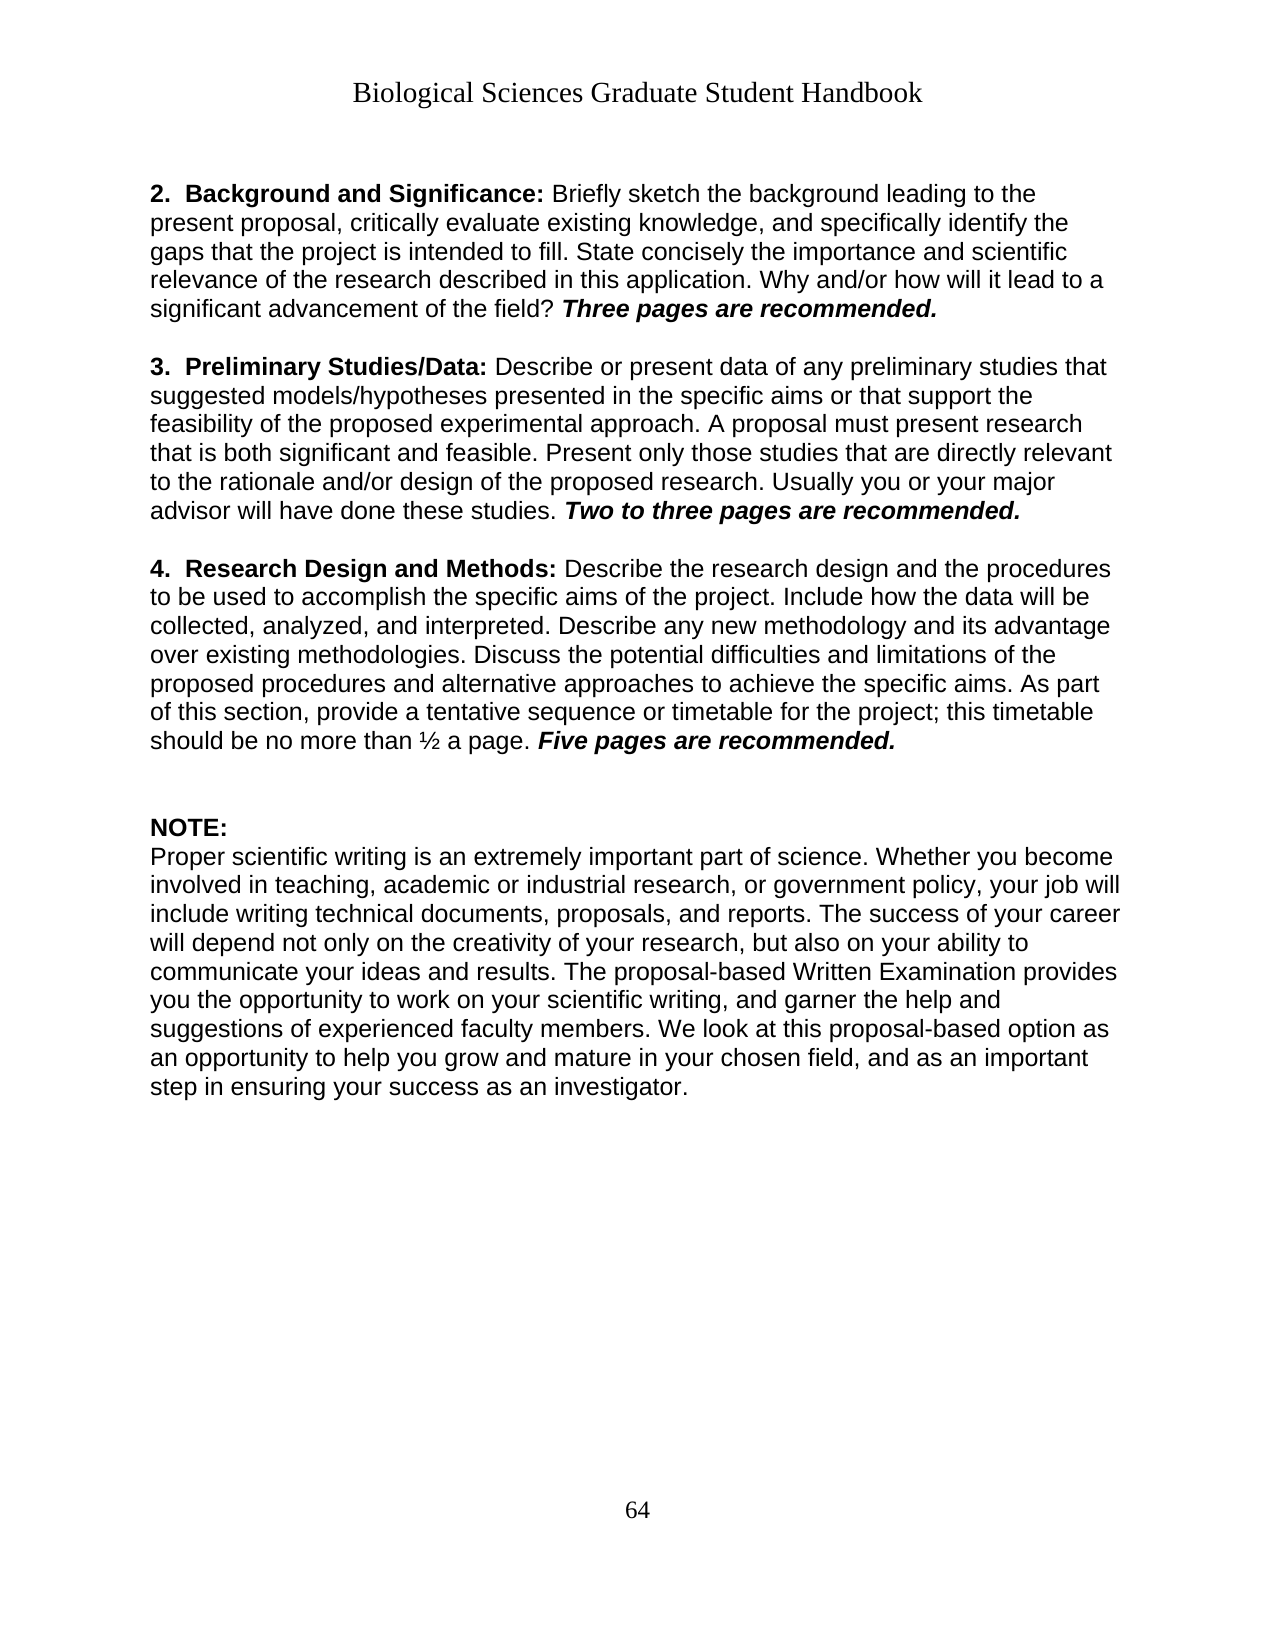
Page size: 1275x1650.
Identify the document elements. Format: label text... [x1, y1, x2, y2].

text NOTE: [150, 813, 1125, 842]
text 2. Background and Significance: Briefly sketch the background leading to the present proposal, critically evaluate existing knowledge, and specifically identify the gaps that the project is intended to fill. State concisely the importance and scientific relevance of the research described in this application. Why and/or how will it lead to a significant advancement of the field? Three pages are recommended. [150, 179, 1125, 323]
text 3. Preliminary Studies/Data: Describe or present data of any preliminary studies that suggested models/hypotheses presented in the specific aims or that support the feasibility of the proposed experimental approach. A proposal must present research that is both significant and feasible. Present only those studies that are directly relevant to the rationale and/or design of the proposed research. Usually you or your major advisor will have done these studies. Two to three pages are recommended. [150, 352, 1125, 524]
text 4. Research Design and Methods: Describe the research design and the procedures to be used to accomplish the specific aims of the project. Include how the data will be collected, analyzed, and interpreted. Describe any new methodology and its advantage over existing methodologies. Discuss the potential difficulties and limitations of the proposed procedures and alternative approaches to achieve the specific aims. As part of this section, provide a tentative sequence or timetable for the project; this timetable should be no more than ½ a page. Five pages are recommended. [150, 553, 1125, 755]
text Proper scientific writing is an extremely important part of science. Whether you become involved in teaching, academic or industrial research, or government policy, your job will include writing technical documents, proposals, and reports. The success of your career will depend not only on the creativity of your research, but also on your ability to communicate your ideas and results. The proposal-based Written Examination provides you the opportunity to work on your scientific writing, and garner the help and suggestions of experienced faculty members. We look at this proposal-based option as an opportunity to help you grow and mature in your chosen field, and as an important step in ensuring your success as an investigator. [150, 842, 1125, 1100]
